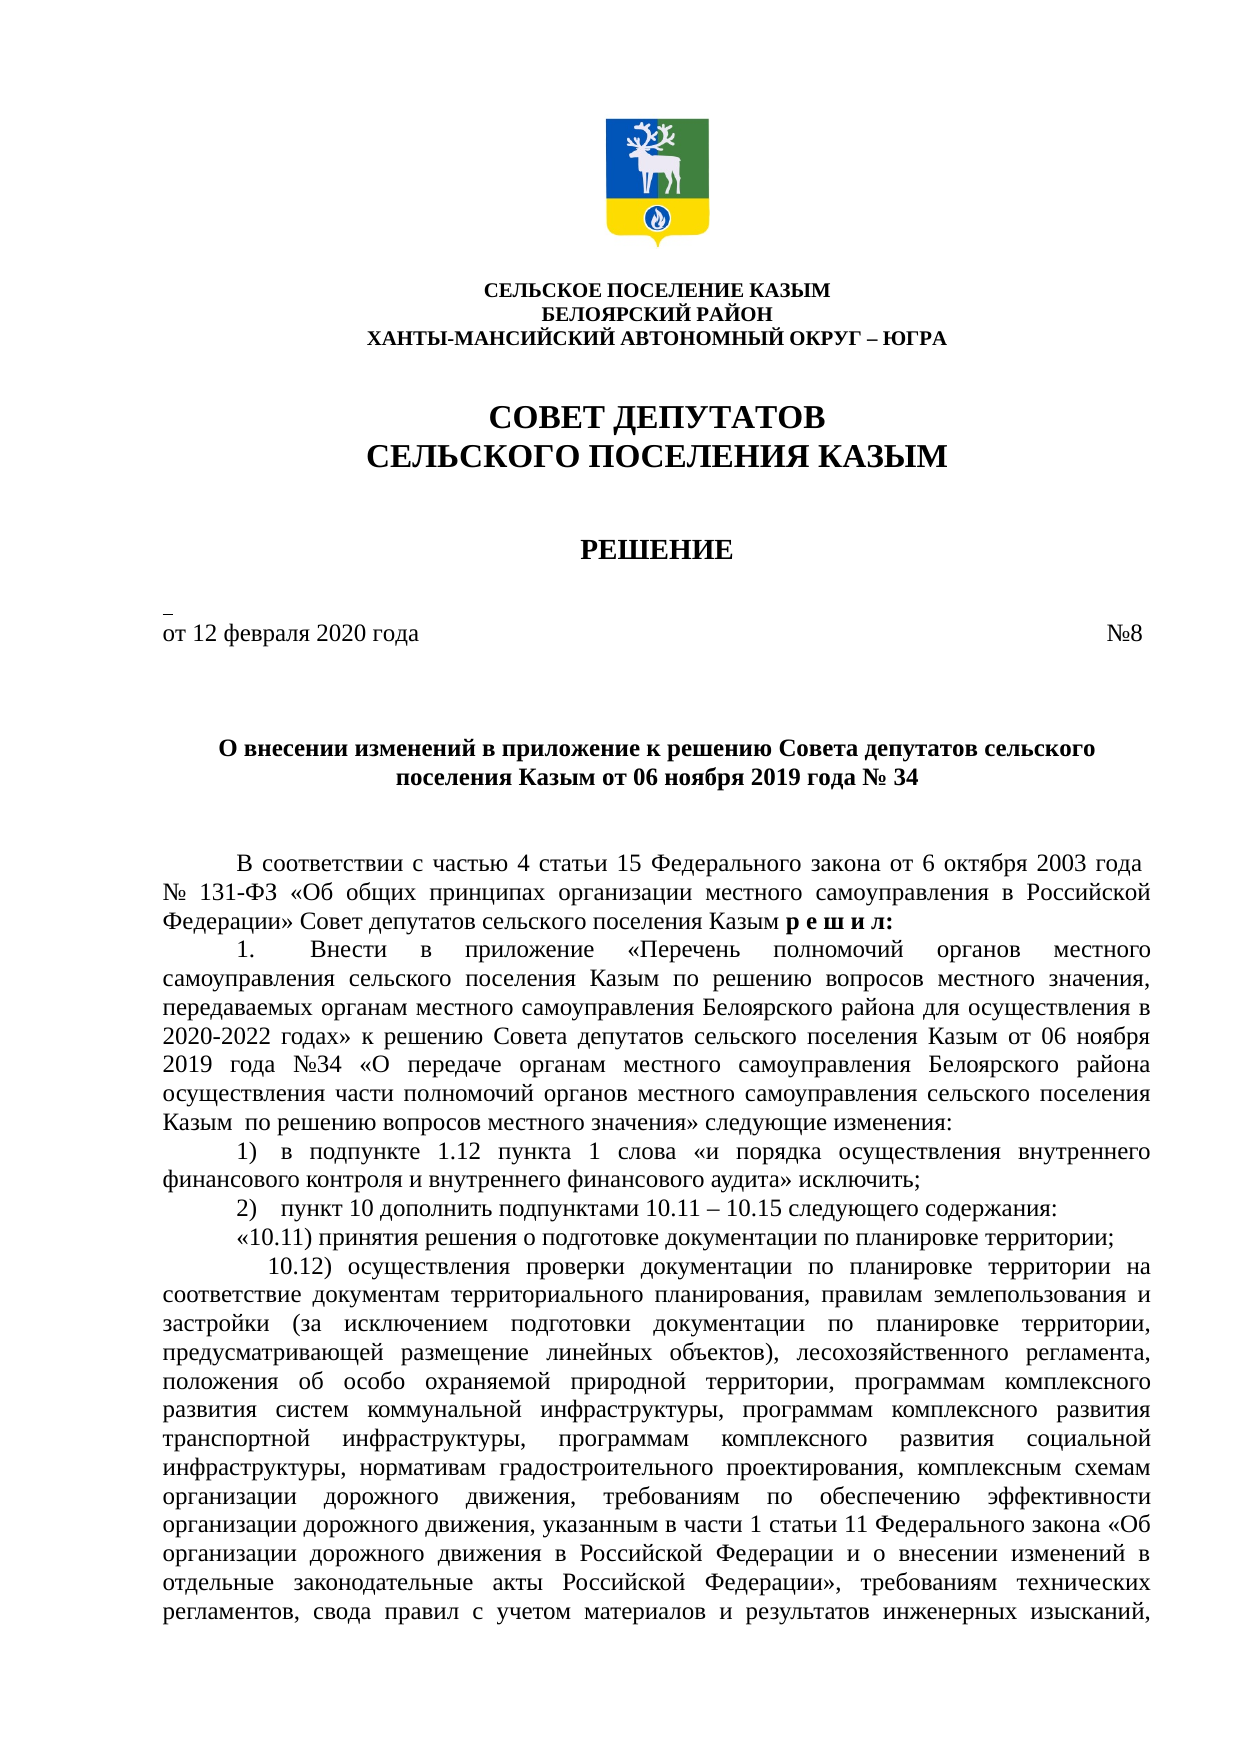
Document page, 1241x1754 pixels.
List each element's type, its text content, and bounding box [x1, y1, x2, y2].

text СЕЛЬСКОГО ПОСЕЛЕНИЯ КАЗЫМ [162, 436, 1152, 474]
title Внести в приложение «Перечень полномочий органов местного самоуправления сельского поселения Казым по решению вопросов местного значения, передаваемых органам местного самоуправления Белоярского района для осуществления в 2020-2022 годах» к решению Совета депутатов сельского поселения Казым от 06 ноября 2019 года №34 «О передаче органам местного самоуправления Белоярского района осуществления части полномочий органов местного самоуправления сельского поселения Казым по решению вопросов местного значения» следующие изменения: [162, 934, 1152, 1136]
title О внесении изменений в приложение к решению Совета депутатов сельского поселения Казым от 06 ноября 2019 года № 34 [162, 733, 1152, 791]
text СЕЛЬСКОЕ ПОСЕЛЕНИЕ КАЗЫМ [162, 277, 1152, 302]
text Совет депутатов [162, 398, 1152, 436]
title «10.11) принятия решения о подготовке документации по планировке территории; [162, 1222, 1152, 1251]
picture [603, 103, 710, 249]
title пункт 10 дополнить подпунктами 10.11 – 10.15 следующего содержания: [236, 1193, 1152, 1222]
text БЕЛОЯРСКИЙ РАЙОН [162, 302, 1152, 326]
text ХАНТЫ-МАНСИЙСКИЙ АВТОНОМНЫЙ ОКРУГ – ЮГРА [162, 326, 1152, 350]
text от 12 февраля 2020 года №8 [162, 618, 1152, 647]
text В соответствии с частью 4 статьи 15 Федерального закона от 6 октября 2003 года № 131-ФЗ «Об общих принципах организации местного самоуправления в Российской Федерации» Совет депутатов сельского поселения Казым р е ш и л: [162, 848, 1152, 934]
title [162, 1251, 1152, 1624]
title в подпункте 1.12 пункта 1 слова «и порядка осуществления внутреннего финансового контроля и внутреннего финансового аудита» исключить; [162, 1136, 1152, 1193]
text РЕШЕНИЕ [162, 532, 1152, 566]
